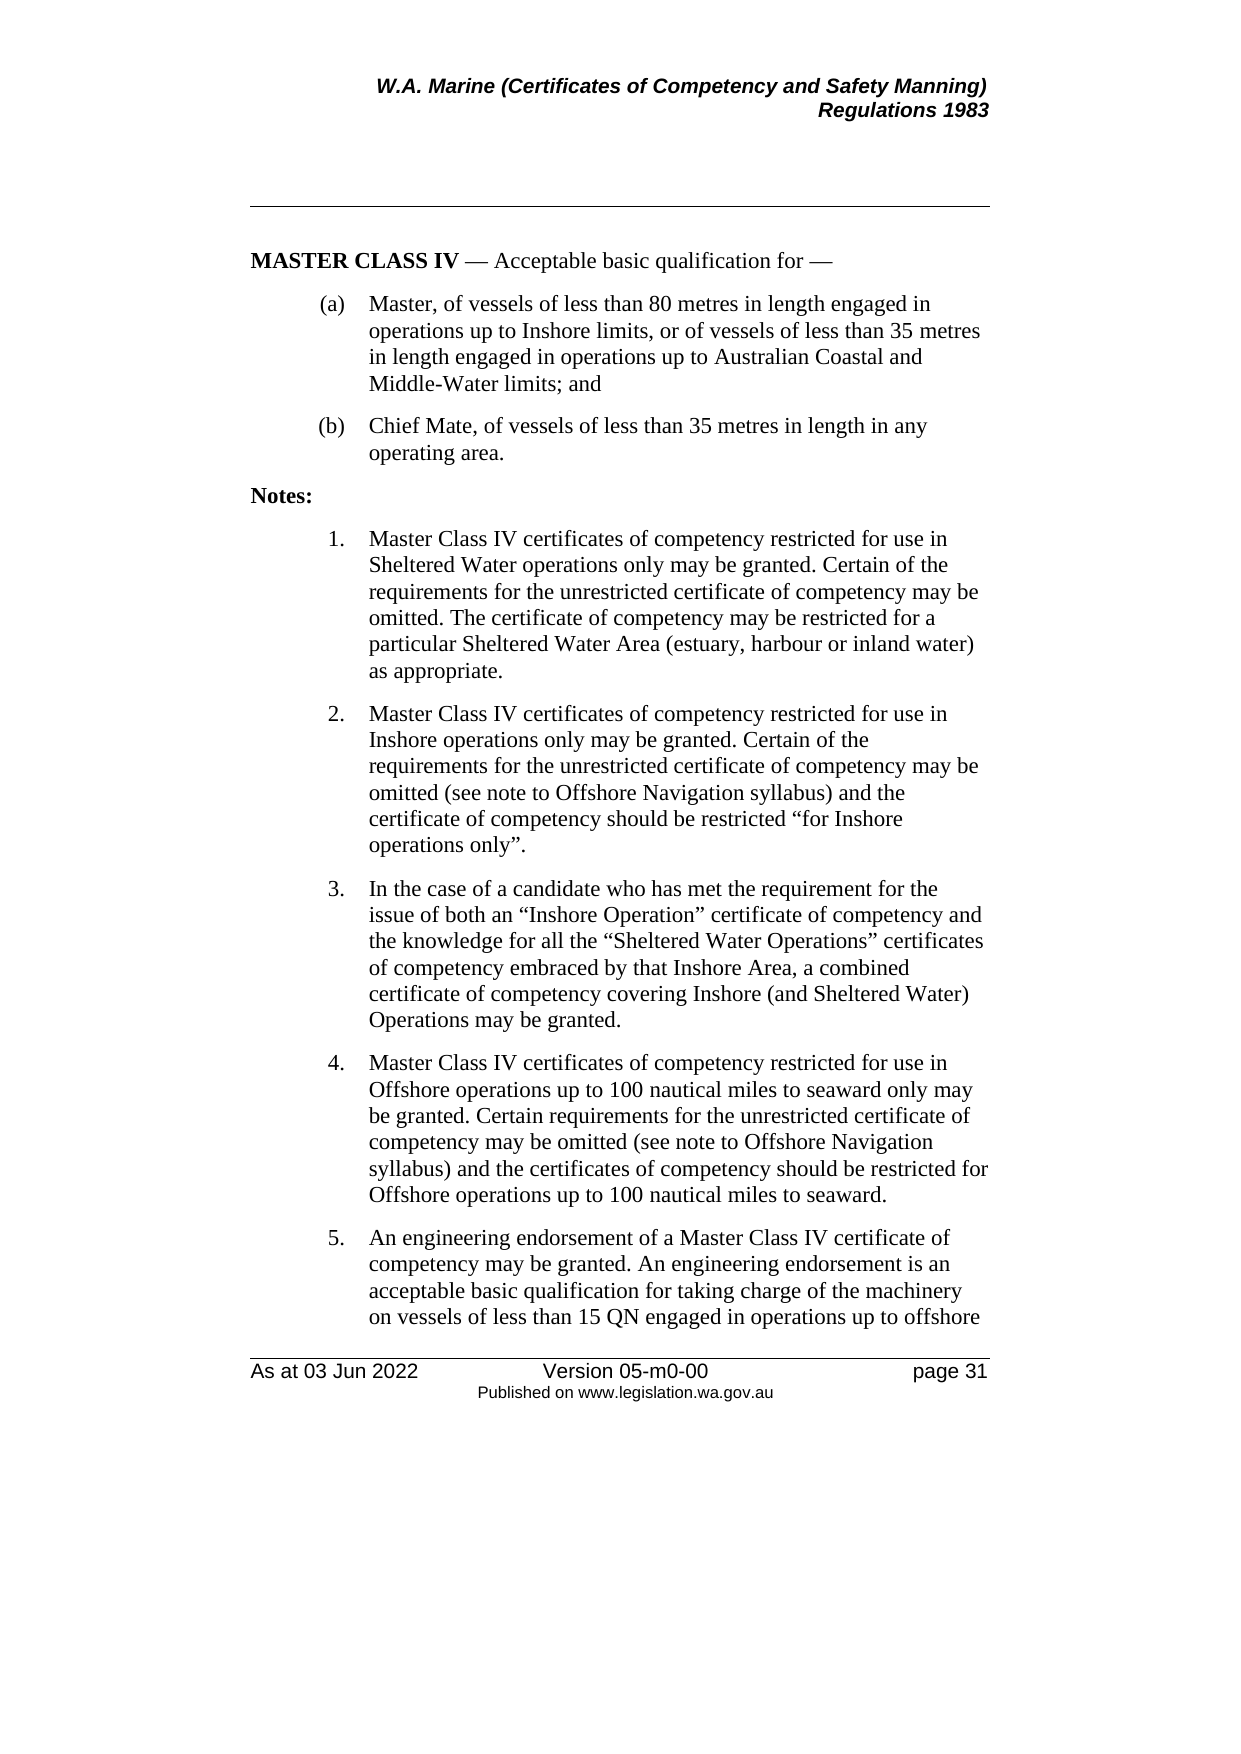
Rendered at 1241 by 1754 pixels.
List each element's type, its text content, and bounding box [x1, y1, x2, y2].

text 4. Master Class IV certificates of competency restricted for use in Offshore operations up to 100 nautical miles to seaward only may be granted. Certain requirements for the unrestricted certificate of competency may be omitted (see note to Offshore Navigation syllabus) and the certificates of competency should be restricted for Offshore operations up to 100 nautical miles to seaward. [250, 1049, 990, 1207]
text MASTER CLASS IV — Acceptable basic qualification for — [250, 247, 990, 274]
text Notes: [250, 482, 990, 508]
text 1. Master Class IV certificates of competency restricted for use in Sheltered Water operations only may be granted. Certain of the requirements for the unrestricted certificate of competency may be omitted. The certificate of competency may be restricted for a particular Sheltered Water Area (estuary, harbour or inland water) as appropriate. [250, 525, 990, 683]
text 3. In the case of a candidate who has met the requirement for the issue of both an “Inshore Operation” certificate of competency and the knowledge for all the “Sheltered Water Operations” certificates of competency embraced by that Inshore Area, a combined certificate of competency covering Inshore (and Sheltered Water) Operations may be granted. [250, 874, 990, 1033]
text (a) Master, of vessels of less than 80 metres in length engaged in operations up to Inshore limits, or of vessels of less than 35 metres in length engaged in operations up to Australian Coastal and Middle-Water limits; and [250, 291, 990, 396]
text (b) Chief Mate, of vessels of less than 35 metres in length in any operating area. [250, 413, 990, 465]
text 2. Master Class IV certificates of competency restricted for use in Inshore operations only may be granted. Certain of the requirements for the unrestricted certificate of competency may be omitted (see note to Offshore Navigation syllabus) and the certificate of competency should be restricted “for Inshore operations only”. [250, 700, 990, 858]
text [250, 1224, 990, 1329]
